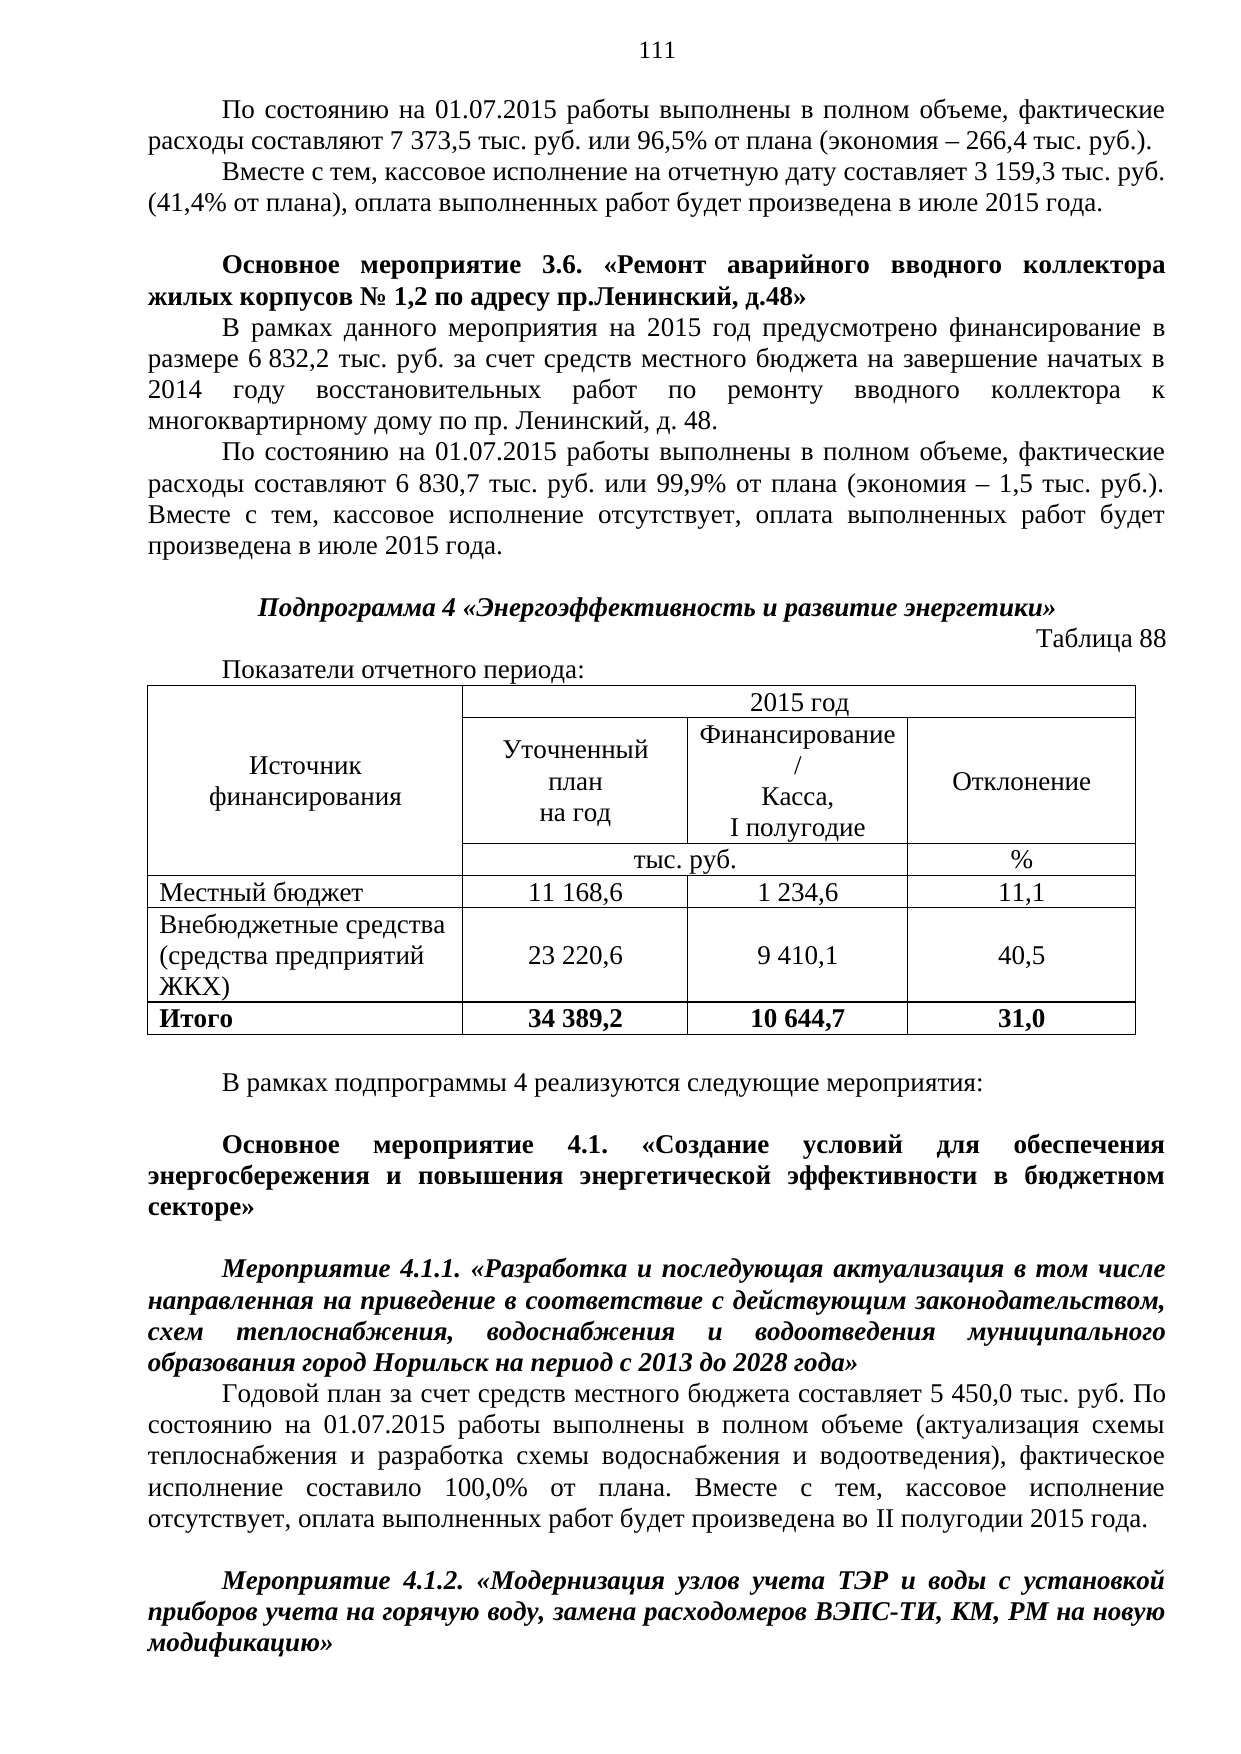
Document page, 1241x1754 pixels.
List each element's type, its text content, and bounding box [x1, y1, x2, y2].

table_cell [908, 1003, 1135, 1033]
text Основное мероприятие 4.1. «Создание условий для обеспечения энергосбережения и повышения энергетической эффективности в бюджетном секторе» [148, 1128, 1166, 1221]
text По состоянию на 01.07.2015 работы выполнены в полном объеме, фактические расходы составляют 6 830,7 тыс. руб. или 99,9% от плана (экономия – 1,5 тыс. руб.). Вместе с тем, кассовое исполнение отсутствует, оплата выполненных работ будет произведена в июле 2015 года. [148, 436, 1166, 560]
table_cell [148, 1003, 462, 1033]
text Годовой план за счет средств местного бюджета составляет 5 450,0 тыс. руб. По состоянию на 01.07.2015 работы выполнены в полном объеме (актуализация схемы теплоснабжения и разработка схемы водоснабжения и водоотведения), фактическое исполнение составило 100,0% от плана. Вместе с тем, кассовое исполнение отсутствует, оплата выполненных работ будет произведена во II полугодии 2015 года. [148, 1377, 1166, 1533]
subtitle Таблица 88 [148, 622, 1166, 653]
text По состоянию на 01.07.2015 работы выполнены в полном объеме, фактические расходы составляют 7 373,5 тыс. руб. или 96,5% от плана (экономия – 266,4 тыс. руб.). [148, 93, 1166, 155]
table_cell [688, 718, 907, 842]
subtitle Подпрограмма 4 «Энергоэффективность и развитие энергетики» [148, 591, 1166, 622]
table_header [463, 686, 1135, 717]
text В рамках подпрограммы 4 реализуются следующие мероприятия: [148, 1066, 1166, 1097]
subtitle Показатели отчетного периода: [148, 653, 1166, 685]
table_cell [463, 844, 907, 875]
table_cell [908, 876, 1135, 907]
text Основное мероприятие 3.6. «Ремонт аварийного вводного коллектора жилых корпусов № 1,2 по адресу пр.Ленинский, д.48» [148, 249, 1166, 311]
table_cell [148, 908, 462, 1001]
text Мероприятие 4.1.1. «Разработка и последующая актуализация в том числе направленная на приведение в соответствие с действующим законодательством, схем теплоснабжения, водоснабжения и водоотведения муниципального образования город Норильск на период с 2013 до 2028 года» [148, 1253, 1166, 1377]
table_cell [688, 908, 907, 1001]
text В рамках данного мероприятия на 2015 год предусмотрено финансирование в размере 6 832,2 тыс. руб. за счет средств местного бюджета на завершение начатых в 2014 году восстановительных работ по ремонту вводного коллектора к многоквартирному дому по пр. Ленинский, д. 48. [148, 311, 1166, 436]
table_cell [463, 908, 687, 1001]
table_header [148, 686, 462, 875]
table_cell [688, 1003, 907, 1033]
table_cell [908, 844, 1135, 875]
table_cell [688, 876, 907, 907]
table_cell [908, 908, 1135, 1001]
text Вместе с тем, кассовое исполнение на отчетную дату составляет 3 159,3 тыс. руб. (41,4% от плана), оплата выполненных работ будет произведена в июле 2015 года. [148, 155, 1166, 217]
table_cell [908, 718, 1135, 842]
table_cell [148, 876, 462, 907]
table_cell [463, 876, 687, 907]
text Мероприятие 4.1.2. «Модернизация узлов учета ТЭР и воды с установкой приборов учета на горячую воду, замена расходомеров ВЭПС-ТИ, КМ, РМ на новую модификацию» [148, 1564, 1166, 1657]
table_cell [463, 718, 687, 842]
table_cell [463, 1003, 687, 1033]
